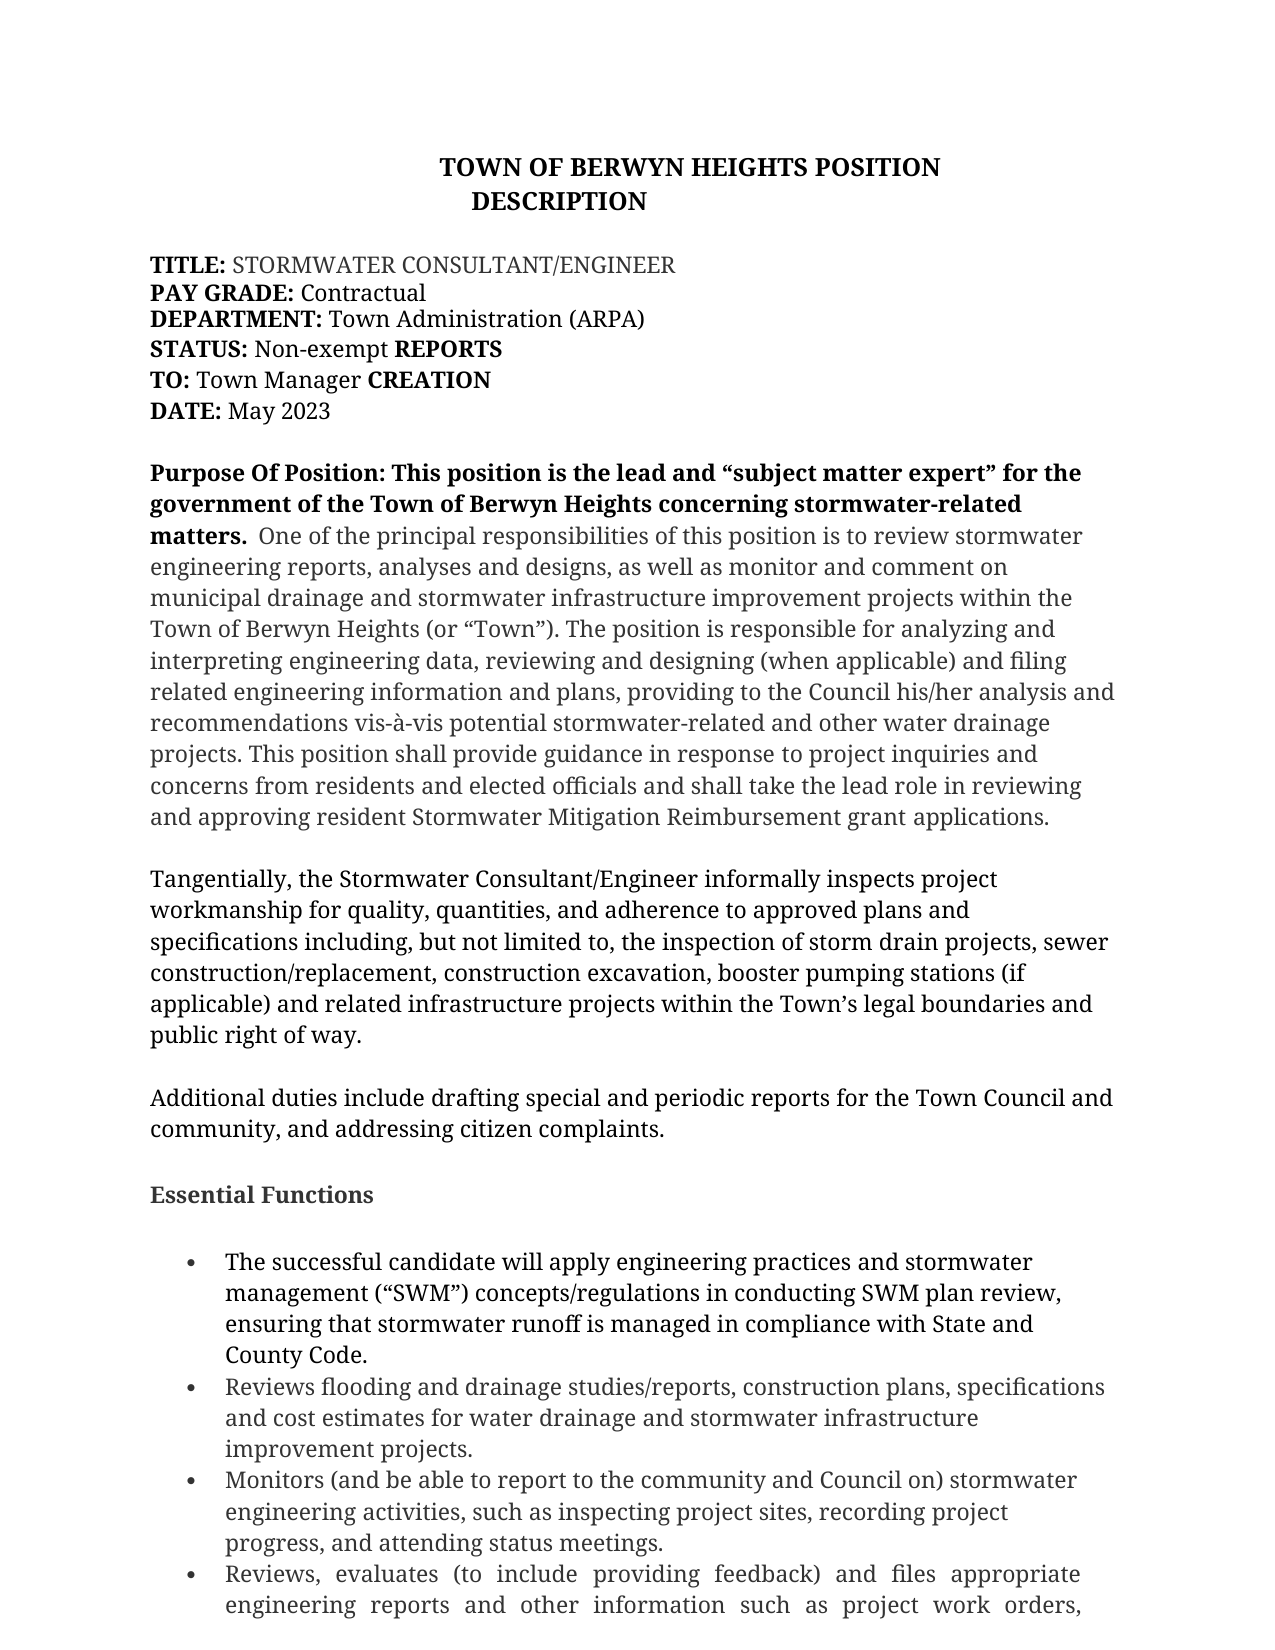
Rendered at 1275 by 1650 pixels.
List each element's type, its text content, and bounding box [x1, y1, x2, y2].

list Reviews flooding and drainage studies/reports, construction plans, specifications and cost estimates for water drainage and stormwater infrastructure improvement projects. [187, 1371, 1107, 1464]
text Essential Functions [150, 1179, 1131, 1211]
text STATUS: Non-exempt REPORTS TO: Town Manager CREATION DATE: May 2023 [150, 332, 505, 426]
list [187, 1558, 1082, 1621]
text PAY GRADE: Contractual [150, 280, 1131, 306]
list Monitors (and be able to report to the community and Council on) stormwater engineering activities, such as inspecting project sites, recording project progress, and attending status meetings. [187, 1464, 1093, 1558]
list The successful candidate will apply engineering practices and stormwater management (“SWM”) concepts/regulations in conducting SWM plan review, ensuring that stormwater runoff is managed in compliance with State and County Code. [187, 1246, 1104, 1371]
text Purpose Of Position: This position is the lead and “subject matter expert” for the government of the Town of Berwyn Heights concerning stormwater-related matters. One of the principal responsibilities of this position is to review stormwater engineering reports, analyses and designs, as well as monitor and comment on municipal drainage and stormwater infrastructure improvement projects within the Town of Berwyn Heights (or “Town”). The position is responsible for analyzing and interpreting engineering data, reviewing and designing (when applicable) and filing related engineering information and plans, providing to the Council his/her analysis and recommendations vis-à-vis potential stormwater-related and other water drainage projects. This position shall provide guidance in response to project inquiries and concerns from residents and elected officials and shall take the lead role in reviewing and approving resident Stormwater Mitigation Reimbursement grant applications. [150, 457, 1120, 832]
text DEPARTMENT: Town Administration (ARPA) [150, 306, 1131, 332]
text TOWN OF BERWYN HEIGHTS POSITION DESCRIPTION [439, 150, 964, 218]
text Additional duties include drafting special and periodic reports for the Town Council and community, and addressing citizen complaints. [150, 1082, 1131, 1144]
text TITLE: STORMWATER CONSULTANT/ENGINEER [150, 249, 1131, 280]
text Tangentially, the Stormwater Consultant/Engineer informally inspects project workmanship for quality, quantities, and adherence to approved plans and specifications including, but not limited to, the inspection of storm drain projects, sewer construction/replacement, construction excavation, booster pumping stations (if applicable) and related infrastructure projects within the Town’s legal boundaries and public right of way. [150, 863, 1121, 1051]
